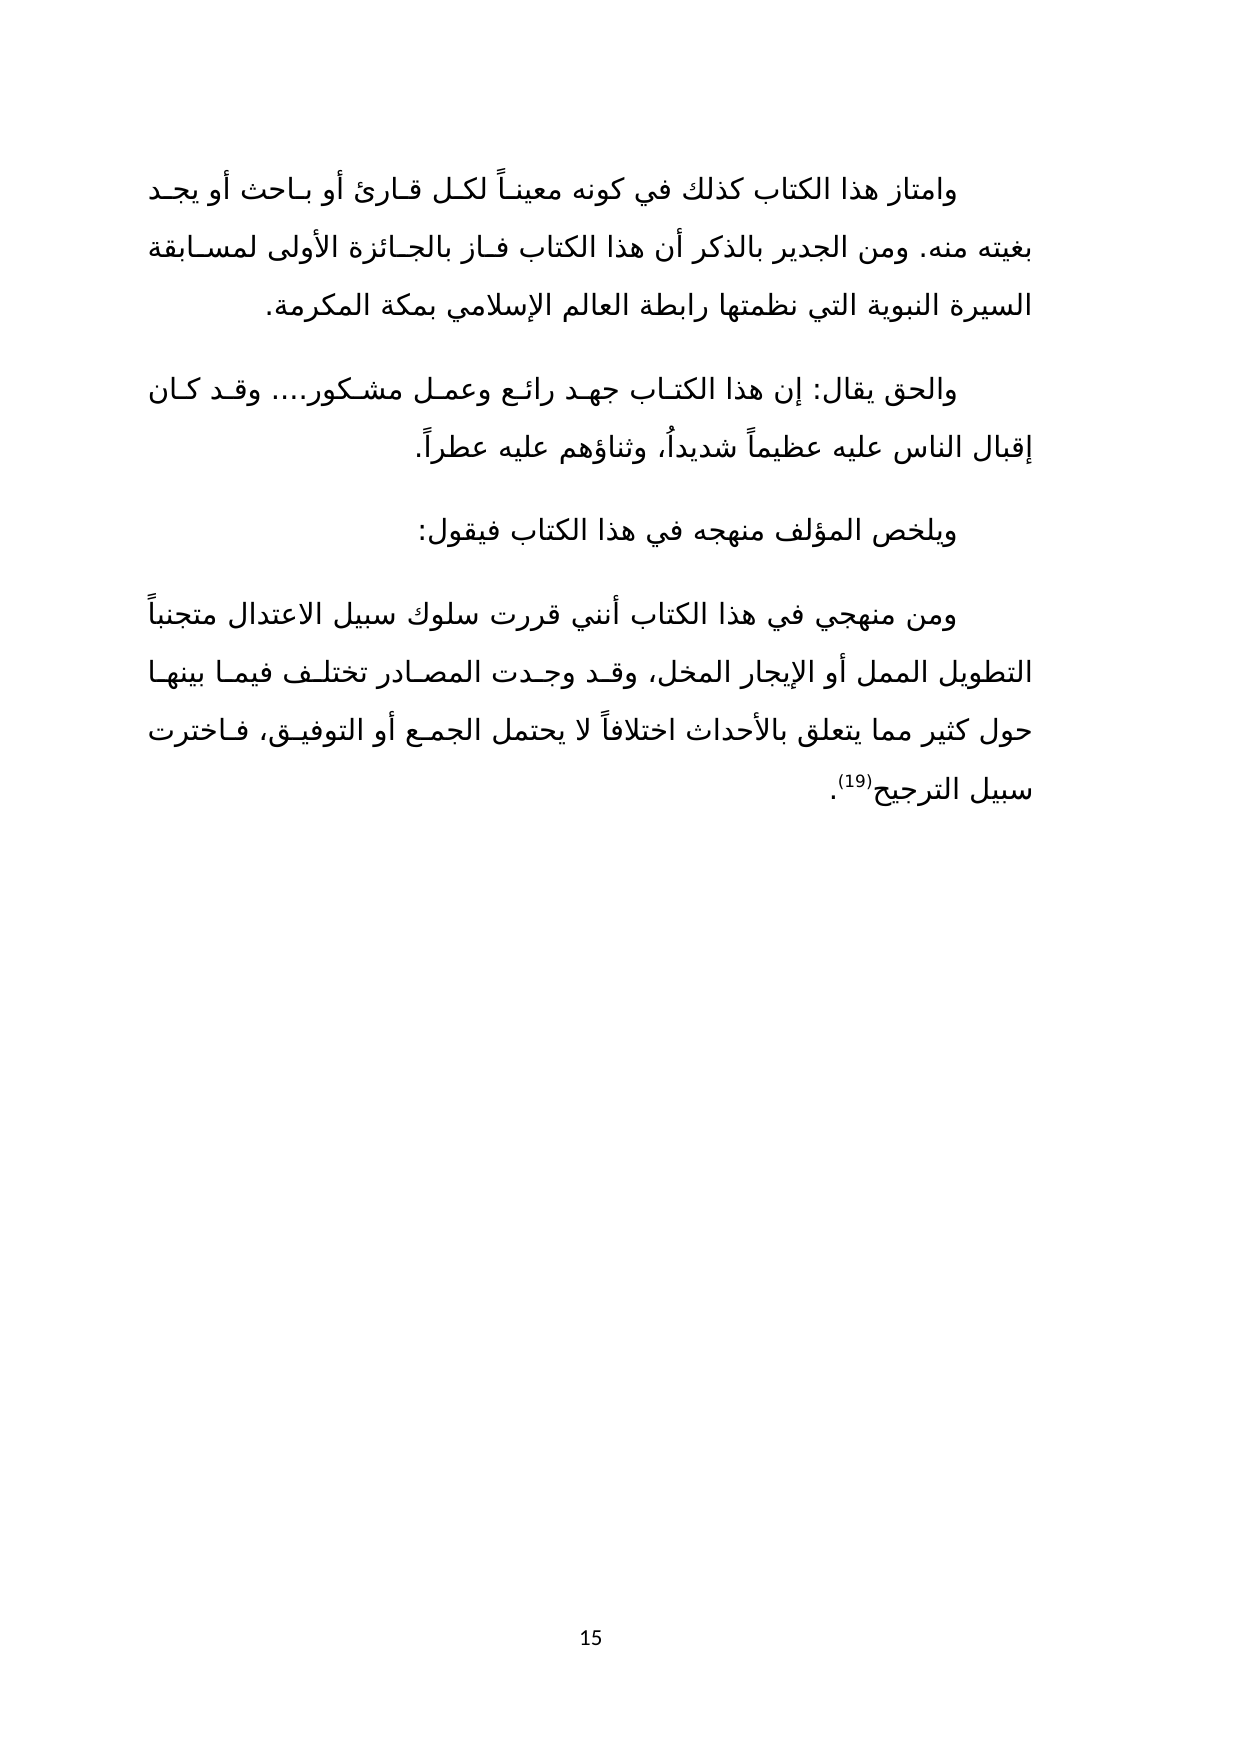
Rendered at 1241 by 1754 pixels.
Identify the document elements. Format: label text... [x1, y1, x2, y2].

text وامتاز هذا الكتاب كذلك في كونه معيناً لكل قارئ أو باحث أو يجد بغيته منه. ومن الجدير بالذكر أن هذا الكتاب فاز بالجائزة الأولى لمسابقة السيرة النبوية التي نظمتها رابطة العالم الإسلامي بمكة المكرمة. [148, 148, 1033, 323]
text والحق يقال: إن هذا الكتاب جهد رائع وعمل مشكور.... وقد كان إقبال الناس عليه عظيماً شديداُ، وثناؤهم عليه عطراً. [148, 348, 1033, 464]
text ومن منهجي في هذا الكتاب أنني قررت سلوك سبيل الاعتدال متجنباً التطويل الممل أو الإيجار المخل، وقد وجدت المصادر تختلف فيما بينها حول كثير مما يتعلق بالأحداث اختلافاً لا يحتمل الجمع أو التوفيق، فاخترت سبيل الترجيح(19). [148, 573, 1033, 806]
text ويلخص المؤلف منهجه في هذا الكتاب فيقول: [148, 489, 1033, 548]
